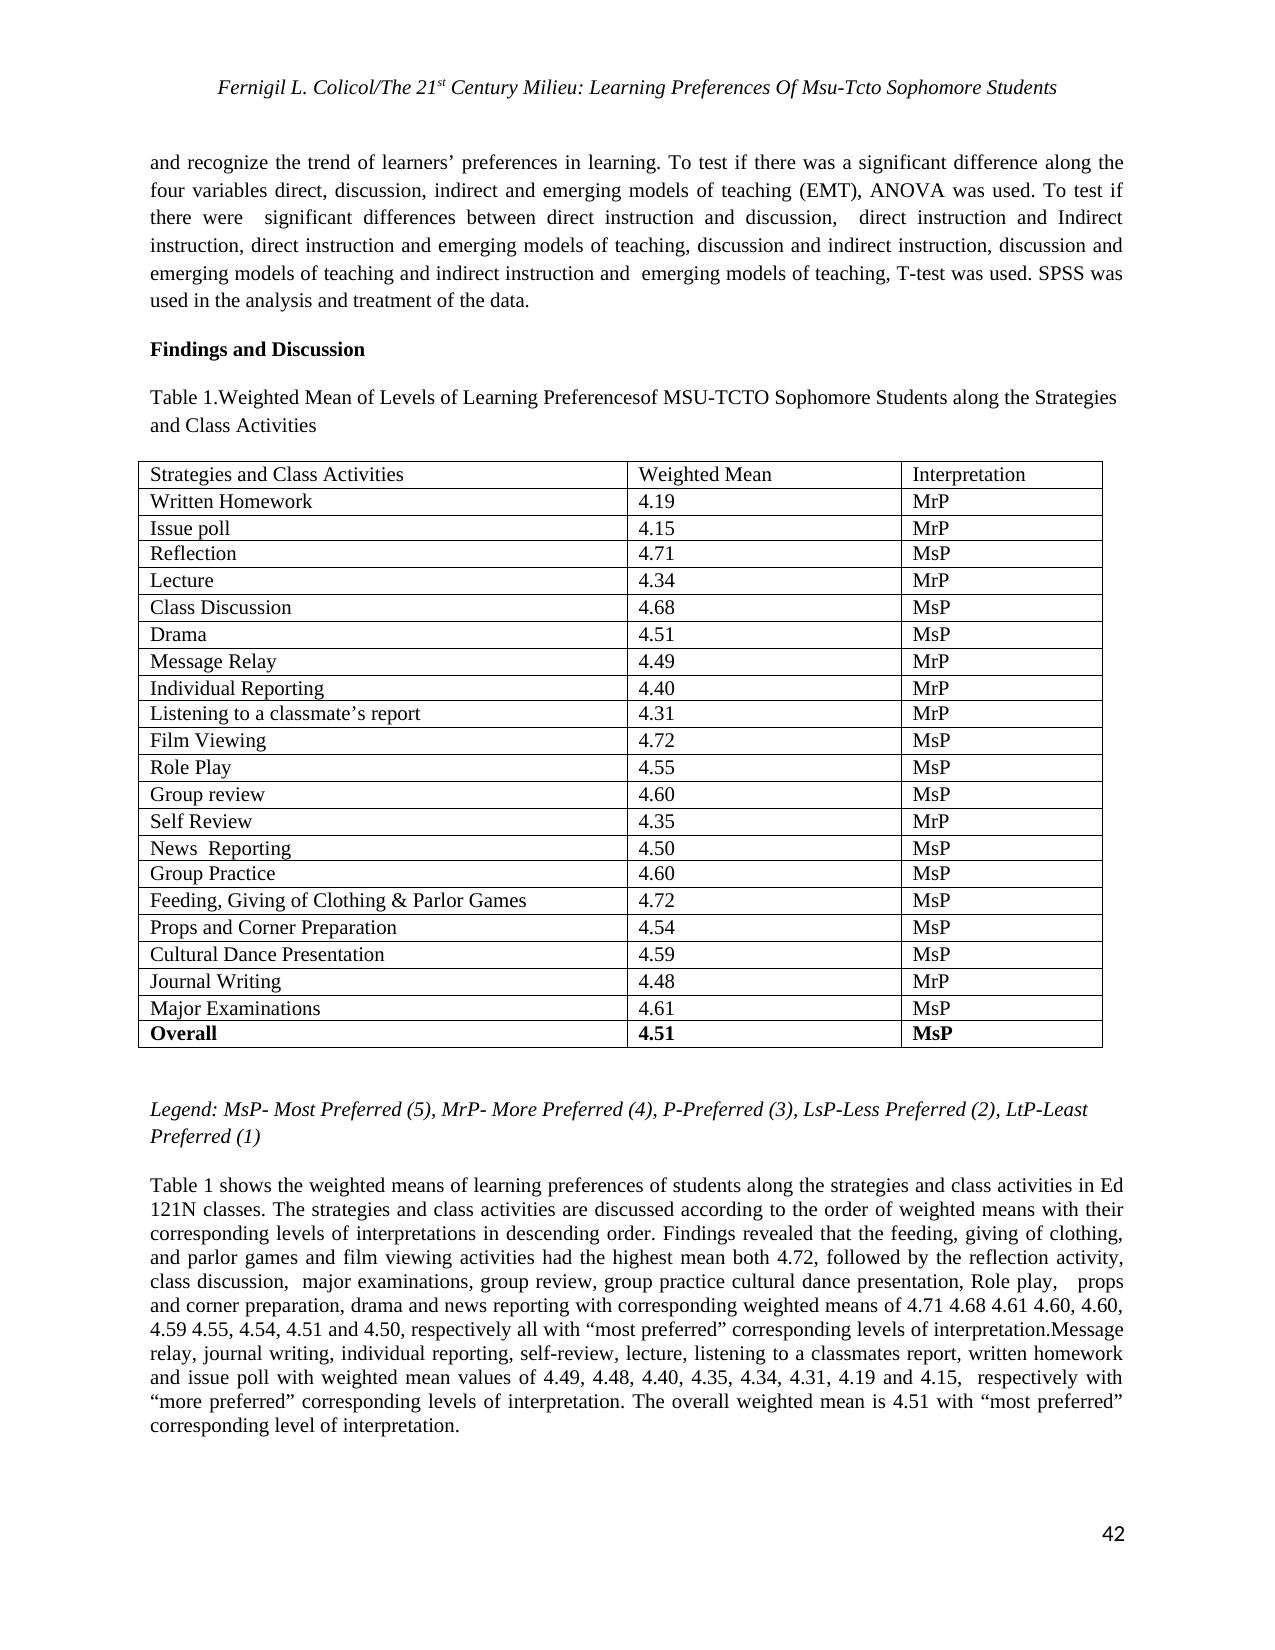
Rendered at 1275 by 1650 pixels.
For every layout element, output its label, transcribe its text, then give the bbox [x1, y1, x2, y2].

table_cell Group Practice [139, 861, 627, 887]
table_cell Issue poll [139, 516, 627, 540]
text Table 1 shows the weighted means of learning preferences of students along the strategies and class activities in Ed 121N classes. The strategies and class activities are discussed according to the order of weighted means with their corresponding levels of interpretations in descending order. Findings revealed that the feeding, giving of clothing, and parlor games and film viewing activities had the highest mean both 4.72, followed by the reflection activity, class discussion, major examinations, group review, group practice cultural dance presentation, Role play, props and corner preparation, drama and news reporting with corresponding weighted means of 4.71 4.68 4.61 4.60, 4.60, 4.59 4.55, 4.54, 4.51 and 4.50, respectively all with “most preferred” corresponding levels of interpretation.Message relay, journal writing, individual reporting, self-review, lecture, listening to a classmates report, written homework and issue poll with weighted mean values of 4.49, 4.48, 4.40, 4.35, 4.34, 4.31, 4.19 and 4.15, respectively with “more preferred” corresponding levels of interpretation. The overall weighted mean is 4.51 with “most preferred” corresponding level of interpretation. [150, 1172, 1125, 1437]
table_cell MsP [902, 861, 1102, 887]
table_cell Cultural Dance Presentation [139, 942, 627, 968]
table_cell MrP [902, 701, 1102, 727]
table_cell MsP [902, 622, 1102, 648]
table_cell News Reporting [139, 836, 627, 860]
table_cell Written Homework [139, 489, 627, 515]
table_cell 4.50 [628, 836, 901, 860]
table_cell Listening to a classmate’s report [139, 701, 627, 727]
table_cell 4.59 [628, 942, 901, 968]
table_cell 4.51 [628, 1021, 901, 1047]
table_cell MsP [902, 755, 1102, 781]
table_cell 4.54 [628, 915, 901, 941]
table_cell 4.51 [628, 622, 901, 648]
table_header Interpretation [902, 462, 1102, 488]
table_cell MsP [902, 1021, 1102, 1047]
table_cell Reflection [139, 541, 627, 567]
table_cell MsP [902, 728, 1102, 754]
table_cell Film Viewing [139, 728, 627, 754]
table_cell MsP [902, 996, 1102, 1020]
text Findings and Discussion [150, 336, 1125, 361]
text Table 1.Weighted Mean of Levels of Learning Preferencesof MSU-TCTO Sophomore Students along the Strategies and Class Activities [150, 385, 1125, 437]
table_cell Message Relay [139, 649, 627, 675]
table_cell MrP [902, 516, 1102, 540]
table_cell 4.60 [628, 782, 901, 808]
table_cell Group review [139, 782, 627, 808]
table_cell MsP [902, 541, 1102, 567]
table_cell Overall [139, 1021, 627, 1047]
table_cell Individual Reporting [139, 676, 627, 700]
table_cell 4.61 [628, 996, 901, 1020]
table_cell MrP [902, 649, 1102, 675]
table_cell Journal Writing [139, 969, 627, 995]
table_cell Class Discussion [139, 595, 627, 621]
table_header Strategies and Class Activities [139, 462, 627, 488]
table_cell MrP [902, 676, 1102, 700]
table_cell MsP [902, 942, 1102, 968]
table_cell 4.40 [628, 676, 901, 700]
table_cell 4.19 [628, 489, 901, 515]
table_cell MrP [902, 489, 1102, 515]
table_cell Props and Corner Preparation [139, 915, 627, 941]
table_cell Major Examinations [139, 996, 627, 1020]
table_cell MsP [902, 915, 1102, 941]
text Legend: MsP- Most Preferred (5), MrP- More Preferred (4), P-Preferred (3), LsP-Less Preferred (2), LtP-Least Preferred (1) [150, 1096, 1125, 1148]
table_cell Self Review [139, 809, 627, 835]
table_cell 4.68 [628, 595, 901, 621]
table_cell 4.71 [628, 541, 901, 567]
table_cell 4.55 [628, 755, 901, 781]
table_cell MrP [902, 568, 1102, 594]
table_cell 4.35 [628, 809, 901, 835]
table_cell Drama [139, 622, 627, 648]
table_cell 4.60 [628, 861, 901, 887]
table_header Weighted Mean [628, 462, 901, 488]
table_cell 4.49 [628, 649, 901, 675]
table_cell Feeding, Giving of Clothing & Parlor Games [139, 888, 627, 914]
table_cell 4.31 [628, 701, 901, 727]
table_cell 4.72 [628, 728, 901, 754]
table_cell MsP [902, 782, 1102, 808]
table_cell Role Play [139, 755, 627, 781]
table_cell 4.48 [628, 969, 901, 995]
table_cell MsP [902, 595, 1102, 621]
table_cell Lecture [139, 568, 627, 594]
table_cell MsP [902, 888, 1102, 914]
table_cell MrP [902, 809, 1102, 835]
table_cell 4.15 [628, 516, 901, 540]
table_cell 4.72 [628, 888, 901, 914]
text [150, 150, 1125, 312]
table_cell MsP [902, 836, 1102, 860]
table_cell 4.34 [628, 568, 901, 594]
table_cell MrP [902, 969, 1102, 995]
